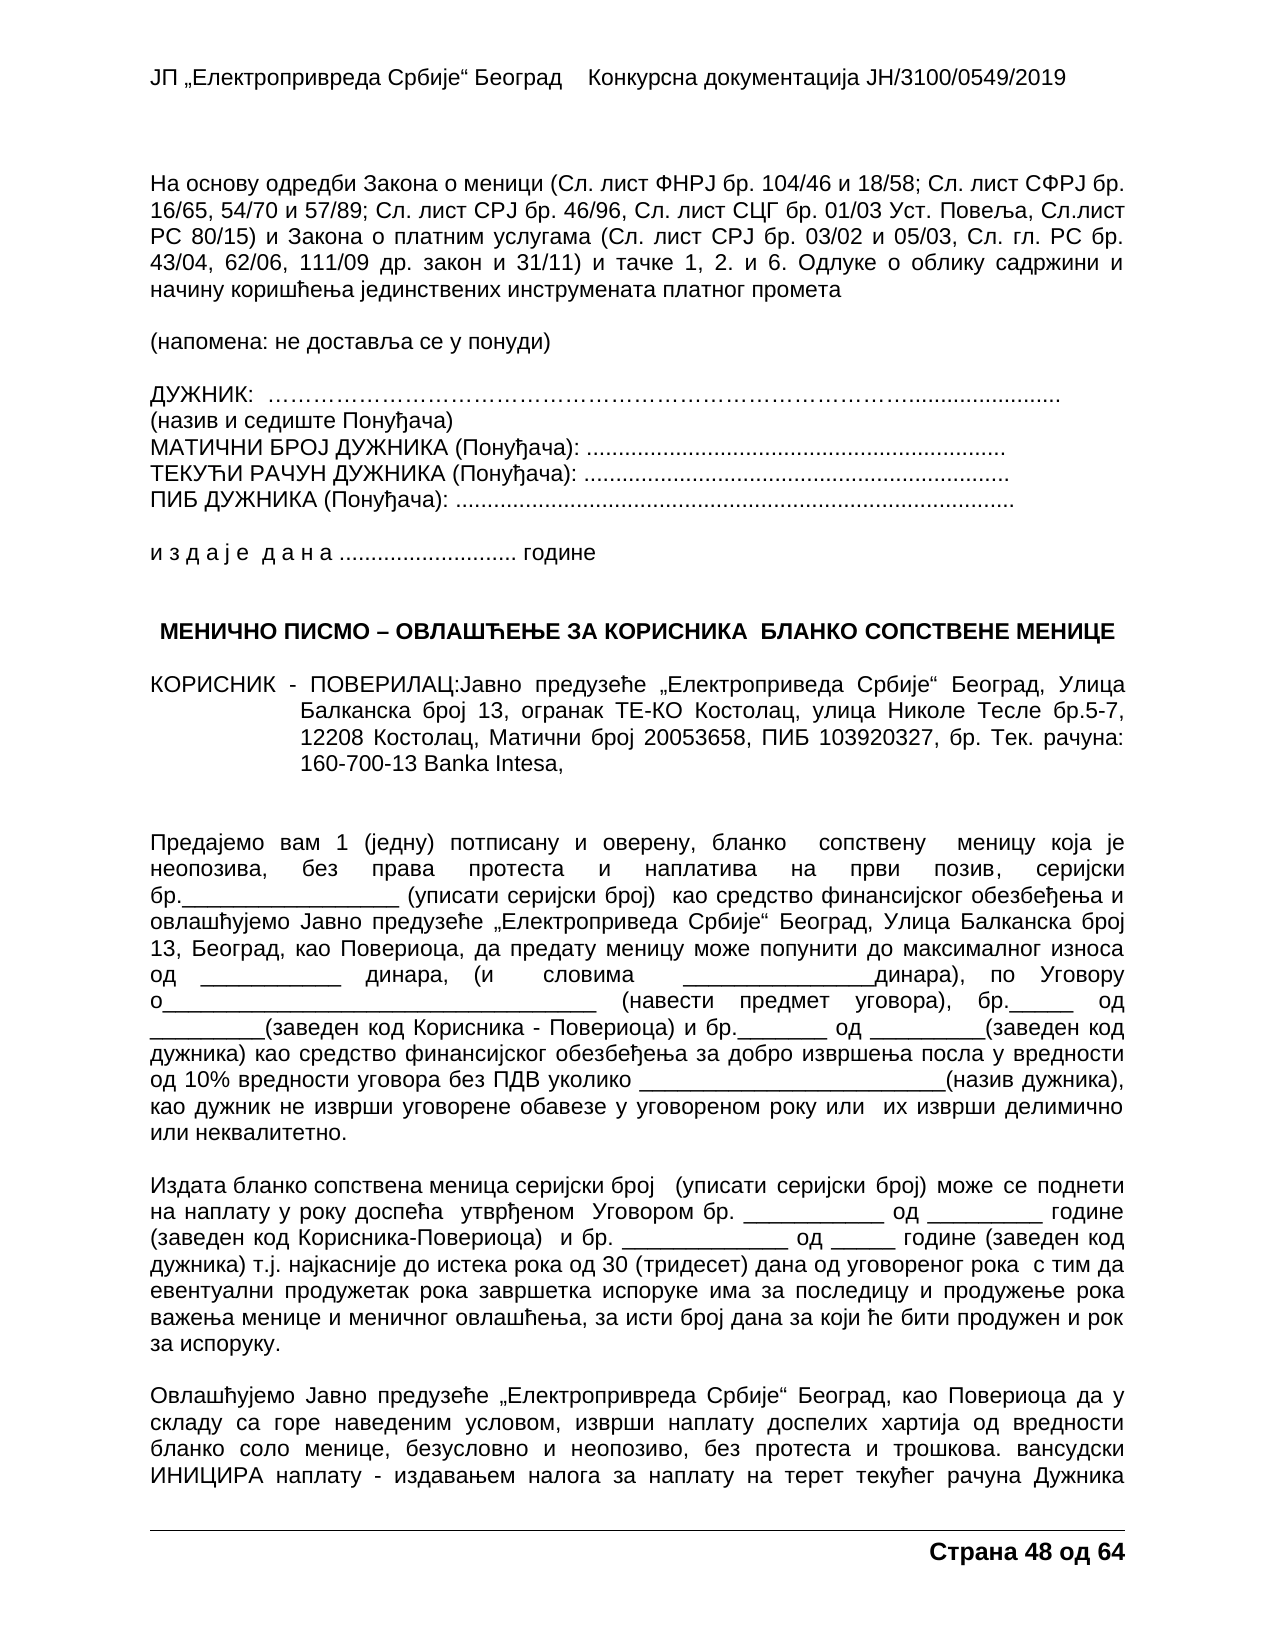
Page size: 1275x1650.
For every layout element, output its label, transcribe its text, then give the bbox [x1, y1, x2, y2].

text МЕНИЧНО ПИСМО – ОВЛАШЋЕЊЕ ЗА КОРИСНИКА БЛАНКО СОПСТВЕНЕ МЕНИЦЕ [150, 618, 1125, 644]
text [150, 1382, 1125, 1488]
text (напомена: не доставља се у понуди) [150, 328, 1125, 355]
text ПИБ ДУЖНИКА (Понуђача): ........................................................................................ [150, 486, 1125, 513]
text Предајемо вам 1 (једну) потписану и оверену, бланко сопствену меницу која је неопозива, без права протеста и наплатива на први позив, серијски бр._________________ (уписати серијски број) као средство финансијског обезбеђења и овлашћујемо Јавно предузеће „Електроприведа Србије“ Београд, Улица Балканска број 13, Београд, као Повериоца, да предату меницу може попунити до максималног износа од ___________ динара, (и словима _______________динара), по Уговору о__________________________________ (навести предмет уговора), бр._____ од _________(заведен код Корисника - Повериоца) и бр._______ од _________(заведен код дужника) као средство финансијског обезбеђења за добро извршења посла у вредности од 10% вредности уговора без ПДВ уколико ________________________(назив дужника), као дужник не изврши уговорене обавезе у уговореном року или их изврши делимично или неквалитетно. [150, 829, 1125, 1145]
text ДУЖНИК: …………………………………………………………………………........................ [150, 381, 1125, 407]
text ТЕКУЋИ РАЧУН ДУЖНИКА (Понуђача): ................................................................... [150, 460, 1125, 486]
text Издата бланко сопствена меница серијски број (уписати серијски број) може се поднети на наплату у року доспећа утврђеном Уговором бр. ___________ од _________ године (заведен код Корисника-Повериоца) и бр. _____________ од _____ године (заведен код дужника) т.ј. најкасније до истека рока од 30 (тридесет) дана од уговореног рока с тим да евентуални продужетак рока завршетка испоруке има за последицу и продужење рока важења менице и меничног овлашћења, за исти број дана за који ће бити продужен и рок за испоруку. [150, 1172, 1125, 1356]
text МАТИЧНИ БРОЈ ДУЖНИКА (Понуђача): .................................................................. [150, 434, 1125, 460]
text КОРИСНИК - ПОВЕРИЛАЦ:Јавно предузеће „Електроприведа Србије“ Београд, Улица Балканска број 13, огранак ТЕ-КО Костолац, улица Николе Тесле бр.5-7, 12208 Костолац, Матични број 20053658, ПИБ 103920327, бр. Тек. рачуна: 160-700-13 Banka Intesa, [150, 671, 1125, 776]
text и з д а ј е д а н а ............................ године [150, 539, 1125, 566]
text (назив и седиште Понуђача) [150, 407, 1125, 434]
text Нa oснoву oдрeдби Зaкoнa o мeници (Сл. лист ФНРJ бр. 104/46 и 18/58; Сл. лист СФРJ бр. 16/65, 54/70 и 57/89; Сл. лист СРJ бр. 46/96, Сл. лист СЦГ бр. 01/03 Уст. Повеља, Сл.лист РС 80/15) и Зaкoнa o платним услугама (Сл. лист СРЈ бр. 03/02 и 05/03, Сл. гл. РС бр. 43/04, 62/06, 111/09 др. закон и 31/11) и тачке 1, 2. и 6. Одлуке о облику садржини и начину коришћења јединствених инструмената платног промета [150, 170, 1125, 302]
